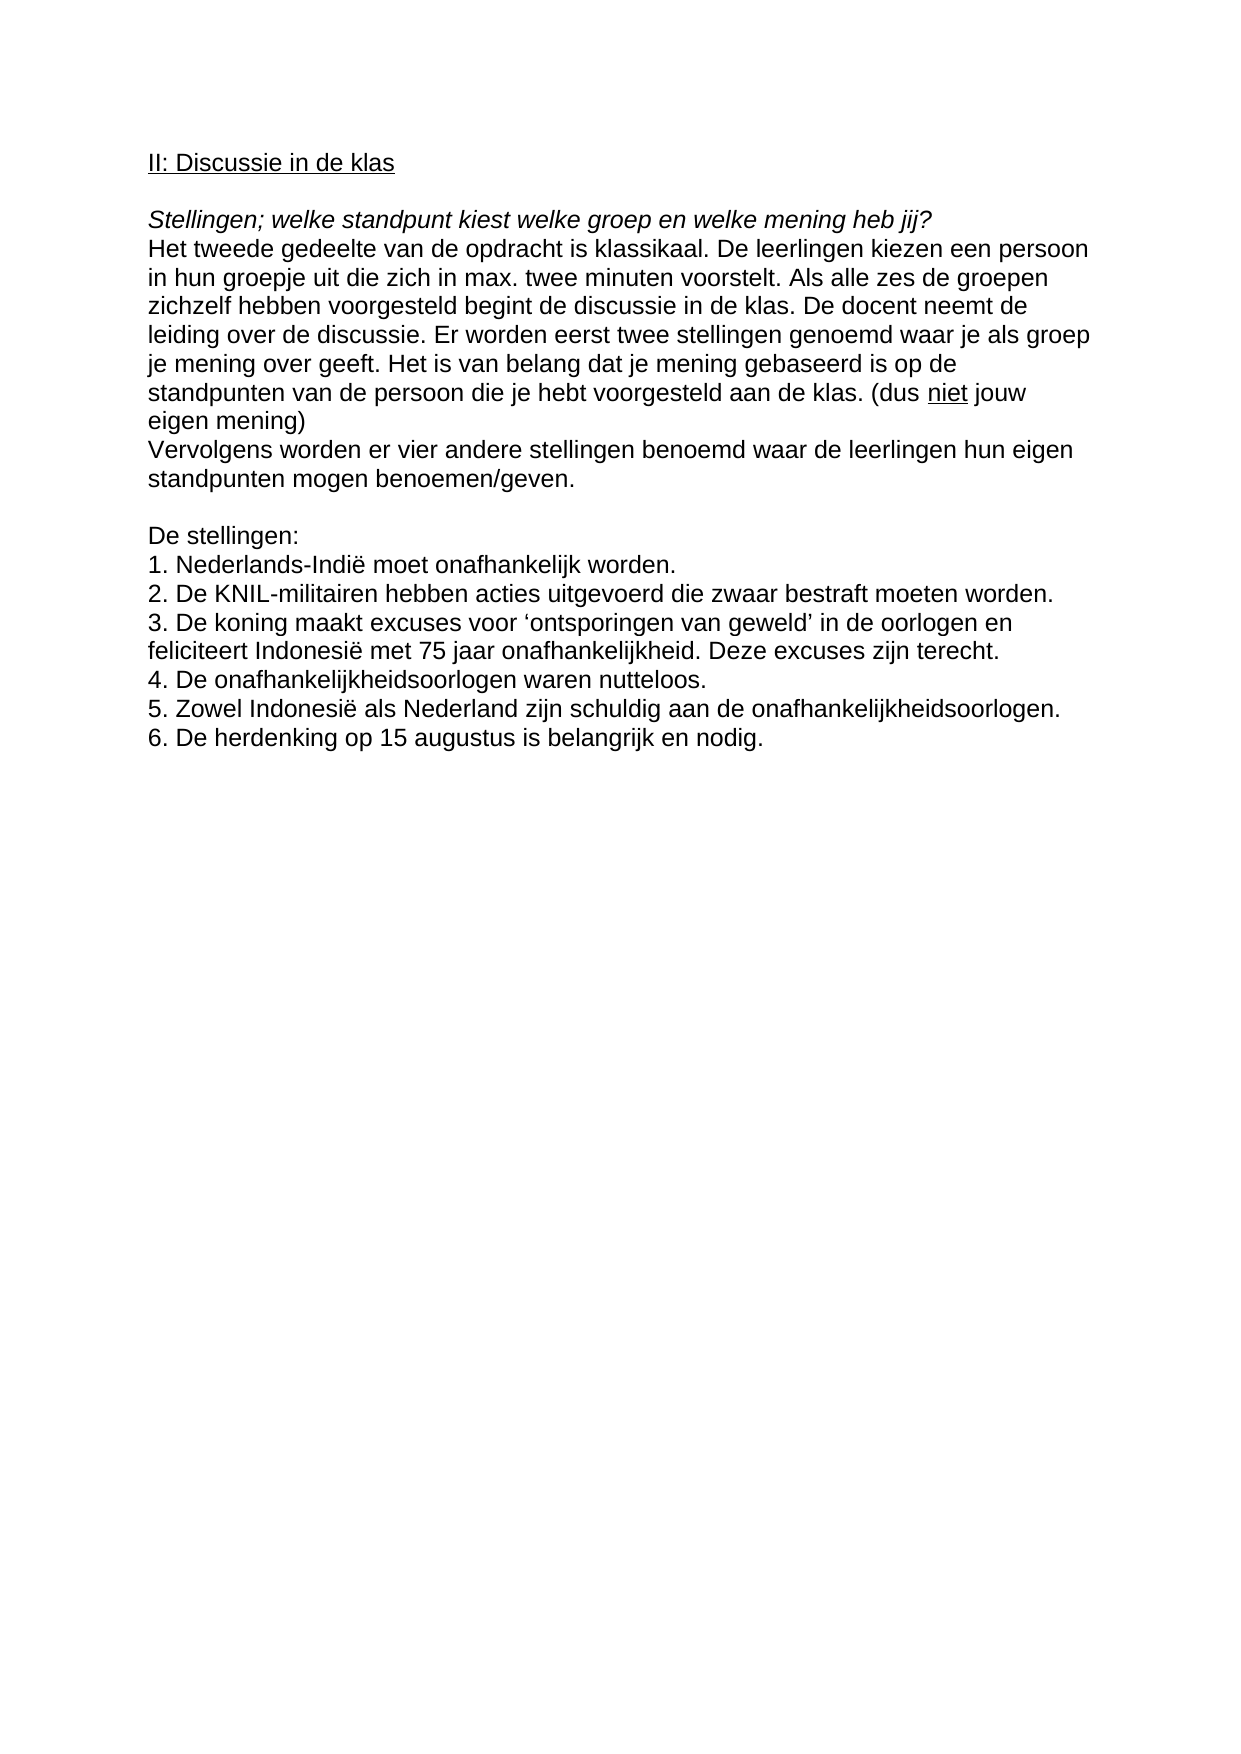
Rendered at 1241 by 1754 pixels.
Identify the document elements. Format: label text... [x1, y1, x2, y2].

text II: Discussie in de klas Stellingen; welke standpunt kiest welke groep en welke mening heb jij? Het tweede gedeelte van de opdracht is klassikaal. De leerlingen kiezen een persoon in hun groepje uit die zich in max. twee minuten voorstelt. Als alle zes de groepen zichzelf hebben voorgesteld begint de discussie in de klas. De docent neemt de leiding over de discussie. Er worden eerst twee stellingen genoemd waar je als groep je mening over geeft. Het is van belang dat je mening gebaseerd is op de standpunten van de persoon die je hebt voorgesteld aan de klas. (dus niet jouw eigen mening) Vervolgens worden er vier andere stellingen benoemd waar de leerlingen hun eigen standpunten mogen benoemen/geven. De stellingen: 1. Nederlands-Indië moet onafhankelijk worden. 2. De KNIL-militairen hebben acties uitgevoerd die zwaar bestraft moeten worden. 3. De koning maakt excuses voor ‘ontsporingen van geweld’ in de oorlogen en feliciteert Indonesië met 75 jaar onafhankelijkheid. Deze excuses zijn terecht. 4. De onafhankelijkheidsoorlogen waren nutteloos. 5. Zowel Indonesië als Nederland zijn schuldig aan de onafhankelijkheidsoorlogen. 6. De herdenking op 15 augustus is belangrijk en nodig. [148, 148, 1093, 782]
